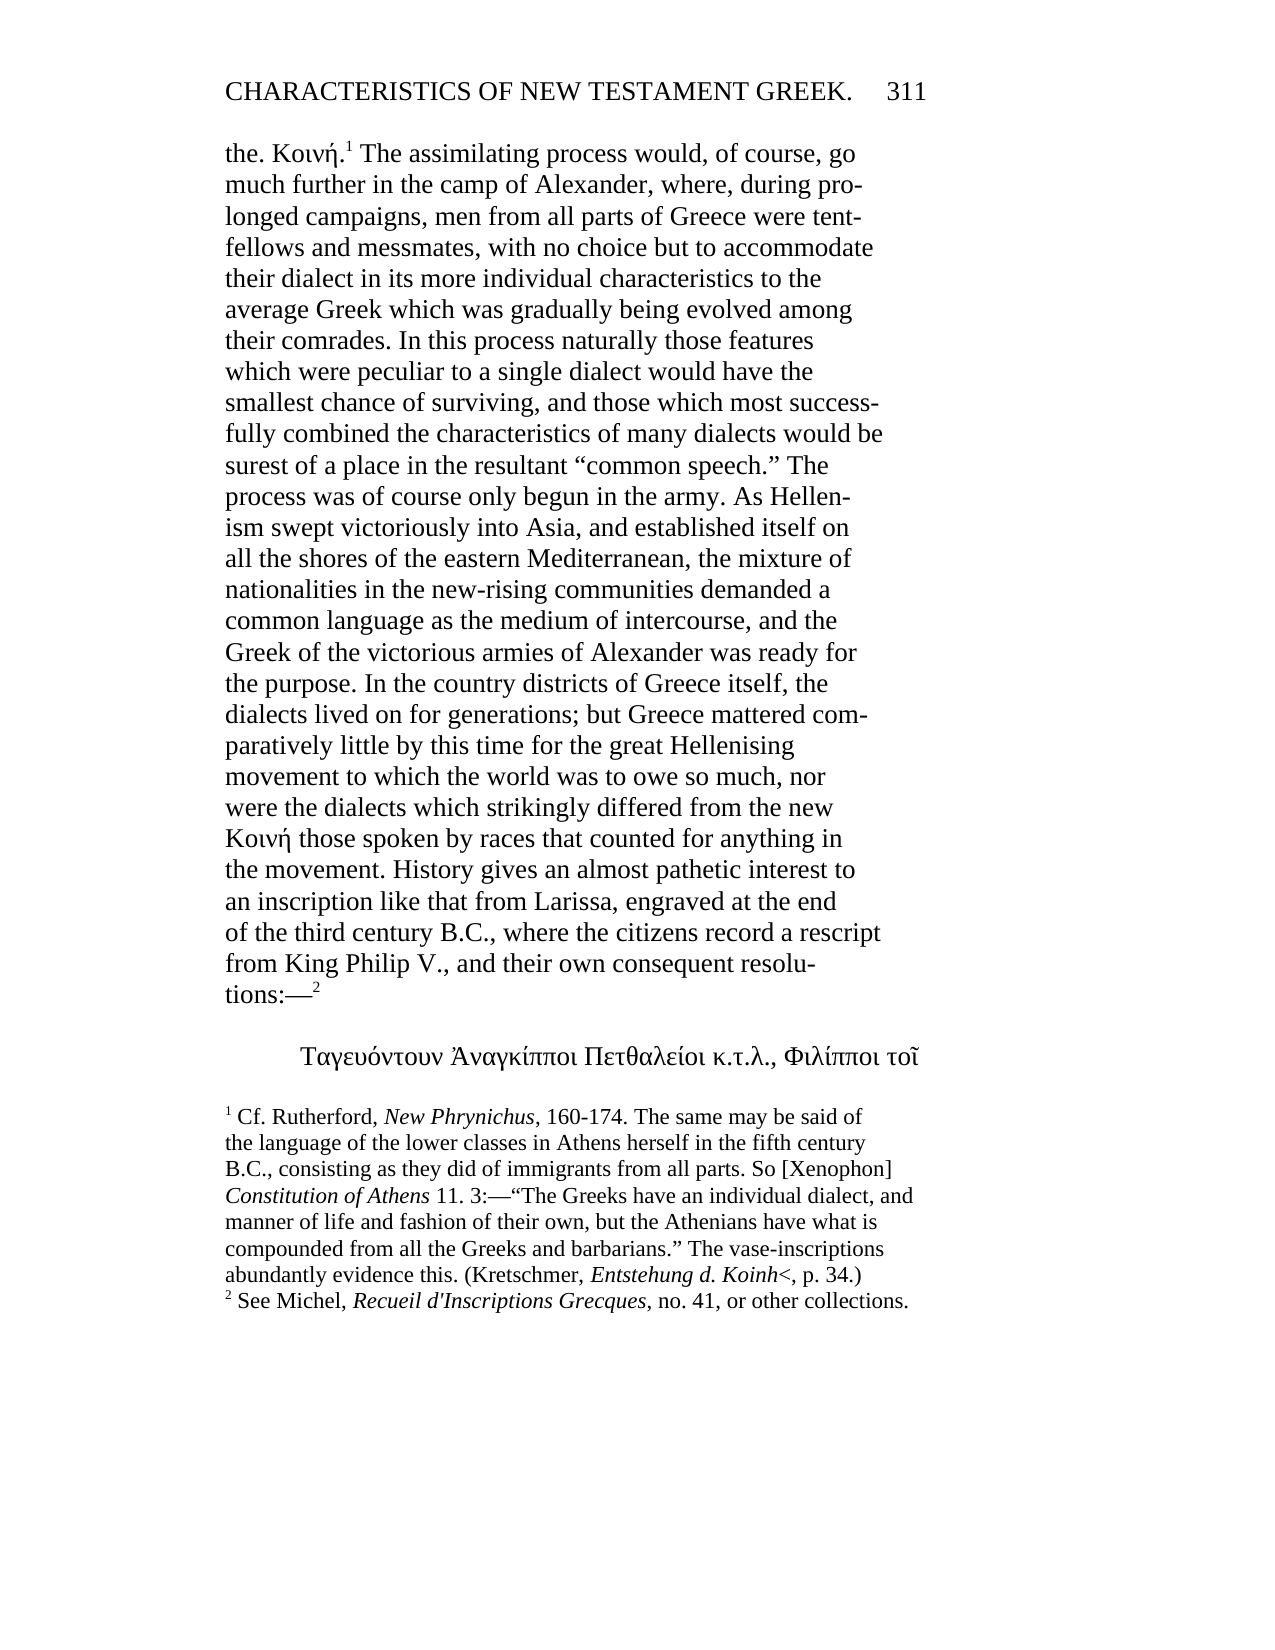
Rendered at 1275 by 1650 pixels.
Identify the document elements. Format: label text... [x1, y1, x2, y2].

text much further in the camp of Alexander, where, during pro- [225, 168, 1125, 199]
text 2 See Michel, Recueil d'Inscriptions Grecques, no. 41, or other collections. [225, 1287, 1125, 1314]
text average Greek which was gradually being evolved among [225, 293, 1125, 324]
text common language as the medium of intercourse, and the [225, 604, 1125, 636]
text smallest chance of surviving, and those which most success- [225, 386, 1125, 418]
text the. Κοινή.1 The assimilating process would, of course, go [225, 137, 1125, 168]
text longed campaigns, men from all parts of were tent- [225, 199, 1125, 231]
text tions:—2 [225, 978, 1125, 1009]
text the purpose. In the country districts of itself, the [225, 667, 1125, 698]
text were the dialects which strikingly differed from the new [225, 791, 1125, 822]
text ism swept victoriously into , and established itself on [225, 511, 1125, 542]
text Κοινή those spoken by races that counted for anything in [225, 822, 1125, 854]
text CHARACTERISTICS OF NEW TESTAMENT GREEK. 311 [225, 75, 1125, 106]
text fellows and messmates, with no choice but to accommodate [225, 231, 1125, 262]
text an inscription like that from Larissa, engraved at the end [225, 885, 1125, 916]
text B.C., consisting as they did of immigrants from all parts. So [Xenophon] [225, 1156, 1125, 1182]
text Greek of the victorious armies of Alexander was ready for [225, 636, 1125, 667]
text paratively little by this time for the great Hellenising [225, 729, 1125, 760]
text process was of course only begun in the army. As Hellen- [225, 480, 1125, 511]
text surest of a place in the resultant “common speech.” The [225, 449, 1125, 480]
text the language of the lower classes in herself in the fifth century [225, 1129, 1125, 1156]
text movement to which the world was to owe so much, nor [225, 760, 1125, 791]
text 1 Cf. Rutherford, New Phrynichus, 160-174. The same may be said of [225, 1103, 1125, 1129]
text all the shores of the eastern , the mixture of [225, 542, 1125, 573]
text dialects lived on for generations; but mattered com- [225, 698, 1125, 729]
text Ταγευόντουν Ἀναγκίπποι Πετθαλείοι κ.τ.λ., Φιλίπποι τοῖ [225, 1041, 1125, 1072]
text the movement. History gives an almost pathetic interest to [225, 854, 1125, 885]
text their dialect in its more individual characteristics to the [225, 262, 1125, 293]
text compounded from all the Greeks and barbarians.” The vase-inscriptions [225, 1234, 1125, 1261]
text fully combined the characteristics of many dialects would be [225, 418, 1125, 449]
text their comrades. In this process naturally those features [225, 324, 1125, 355]
text abundantly evidence this. (Kretschmer, Entstehung d. Koinh<, p. 34.) [225, 1261, 1125, 1287]
text manner of life and fashion of their own, but the Athenians have what is [225, 1208, 1125, 1234]
text of the third century B.C., where the citizens record a rescript [225, 916, 1125, 947]
text from King Philip V., and their own consequent resolu- [225, 947, 1125, 978]
text Constitution of 11. 3:—“The Greeks have an individual dialect, and [225, 1182, 1125, 1208]
text which were peculiar to a single dialect would have the [225, 355, 1125, 386]
text nationalities in the new-rising communities demanded a [225, 573, 1125, 604]
